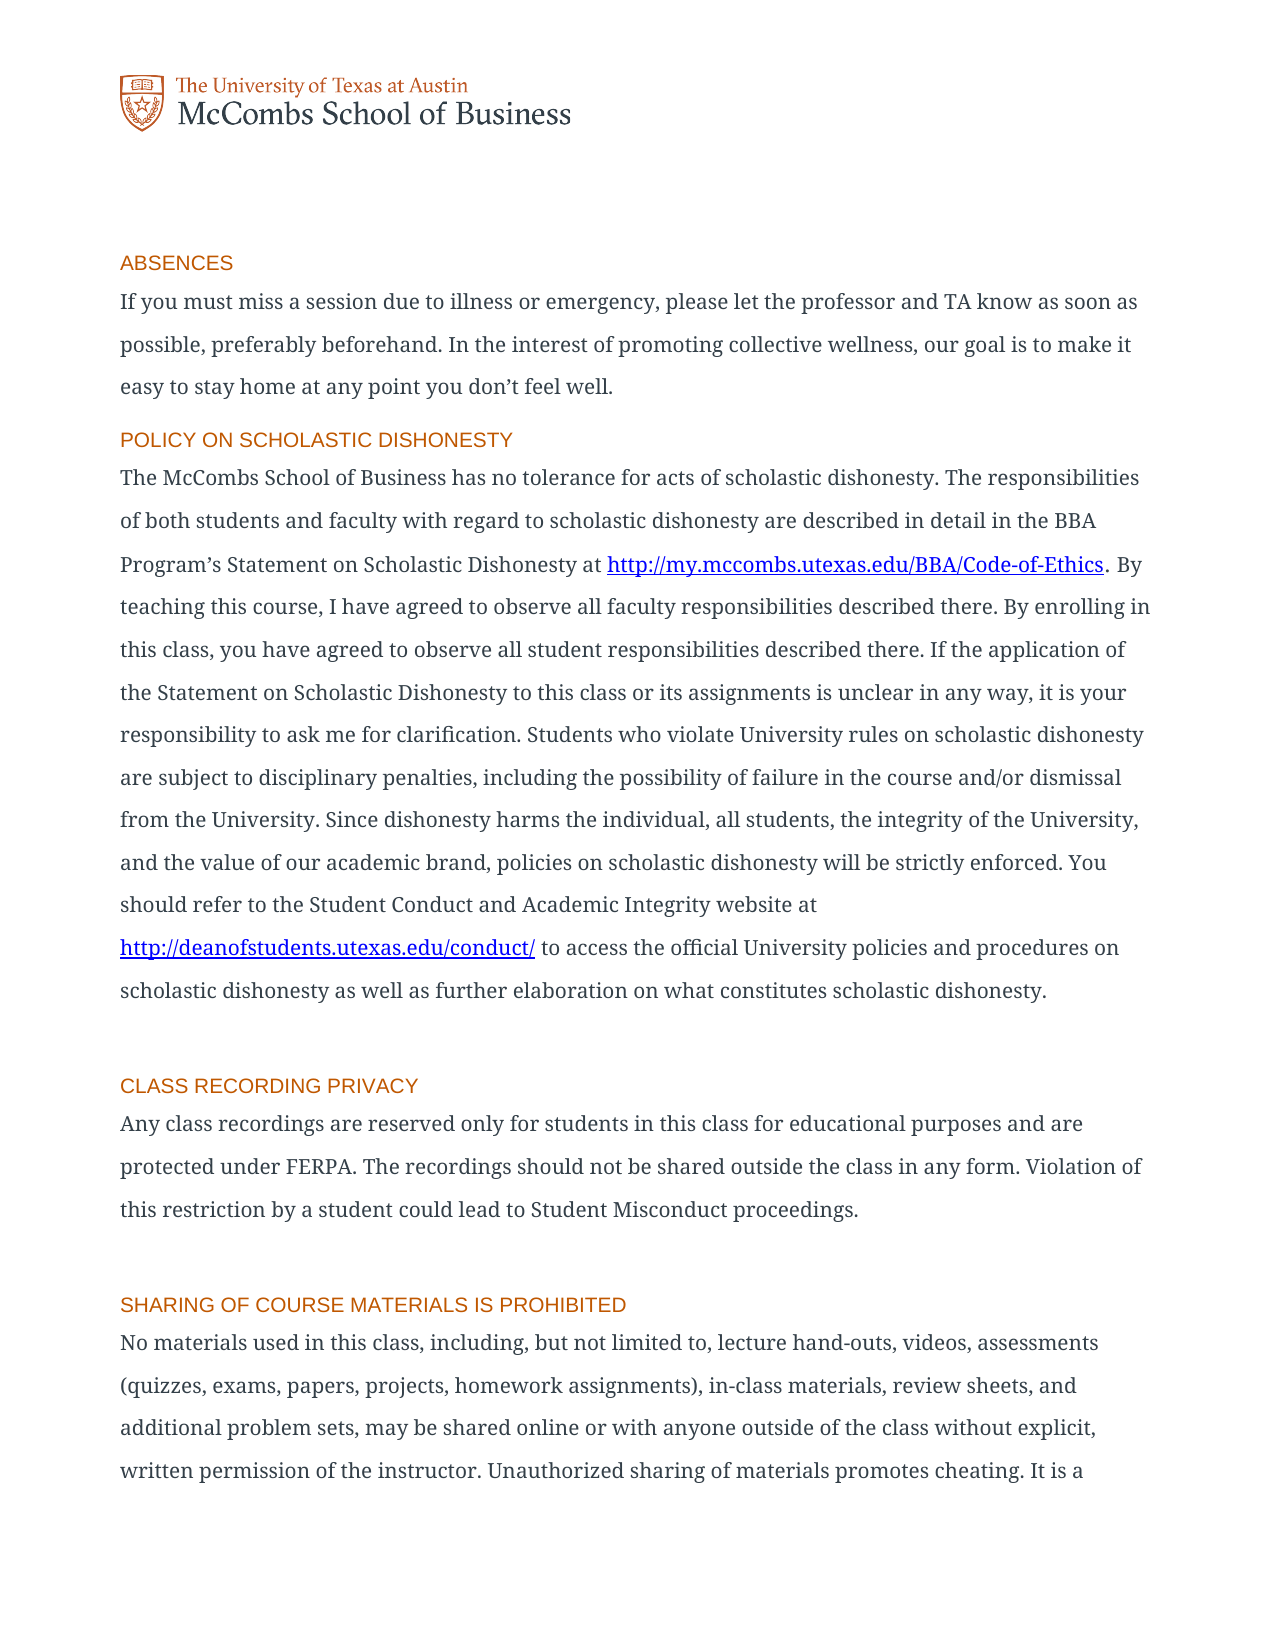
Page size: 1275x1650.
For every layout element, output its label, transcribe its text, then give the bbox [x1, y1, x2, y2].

picture [120, 75, 571, 132]
subtitle Absences [120, 251, 1155, 275]
text If you must miss a session due to illness or emergency, please let the professor and TA know as soon as possible, preferably beforehand. In the interest of promoting collective wellness, our goal is to make it easy to stay home at any point you don’t feel well. [120, 287, 1155, 401]
text The McCombs School of Business has no tolerance for acts of scholastic dishonesty. The responsibilities of both students and faculty with regard to scholastic dishonesty are described in detail in the BBA Program’s Statement on Scholastic Dishonesty at http://my.mccombs.utexas.edu/BBA/Code-of-Ethics. By teaching this course, I have agreed to observe all faculty responsibilities described there. By enrolling in this class, you have agreed to observe all student responsibilities described there. If the application of the Statement on Scholastic Dishonesty to this class or its assignments is unclear in any way, it is your responsibility to ask me for clarification. Students who violate University rules on scholastic dishonesty are subject to disciplinary penalties, including the possibility of failure in the course and/or dismissal from the University. Since dishonesty harms the individual, all students, the integrity of the University, and the value of our academic brand, policies on scholastic dishonesty will be strictly enforced. You should refer to the Student Conduct and Academic Integrity website at http://deanofstudents.utexas.edu/conduct/ to access the official University policies and procedures on scholastic dishonesty as well as further elaboration on what constitutes scholastic dishonesty. [120, 463, 1155, 1004]
subtitle Class Recording Privacy [120, 1073, 1155, 1097]
subtitle Policy on Scholastic Dishonesty [120, 427, 1155, 451]
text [120, 1328, 1155, 1484]
subtitle Sharing of Course Materials is Prohibited [120, 1292, 1155, 1316]
text Any class recordings are reserved only for students in this class for educational purposes and are protected under FERPA. The recordings should not be shared outside the class in any form. Violation of this restriction by a student could lead to Student Misconduct proceedings. [120, 1109, 1155, 1223]
